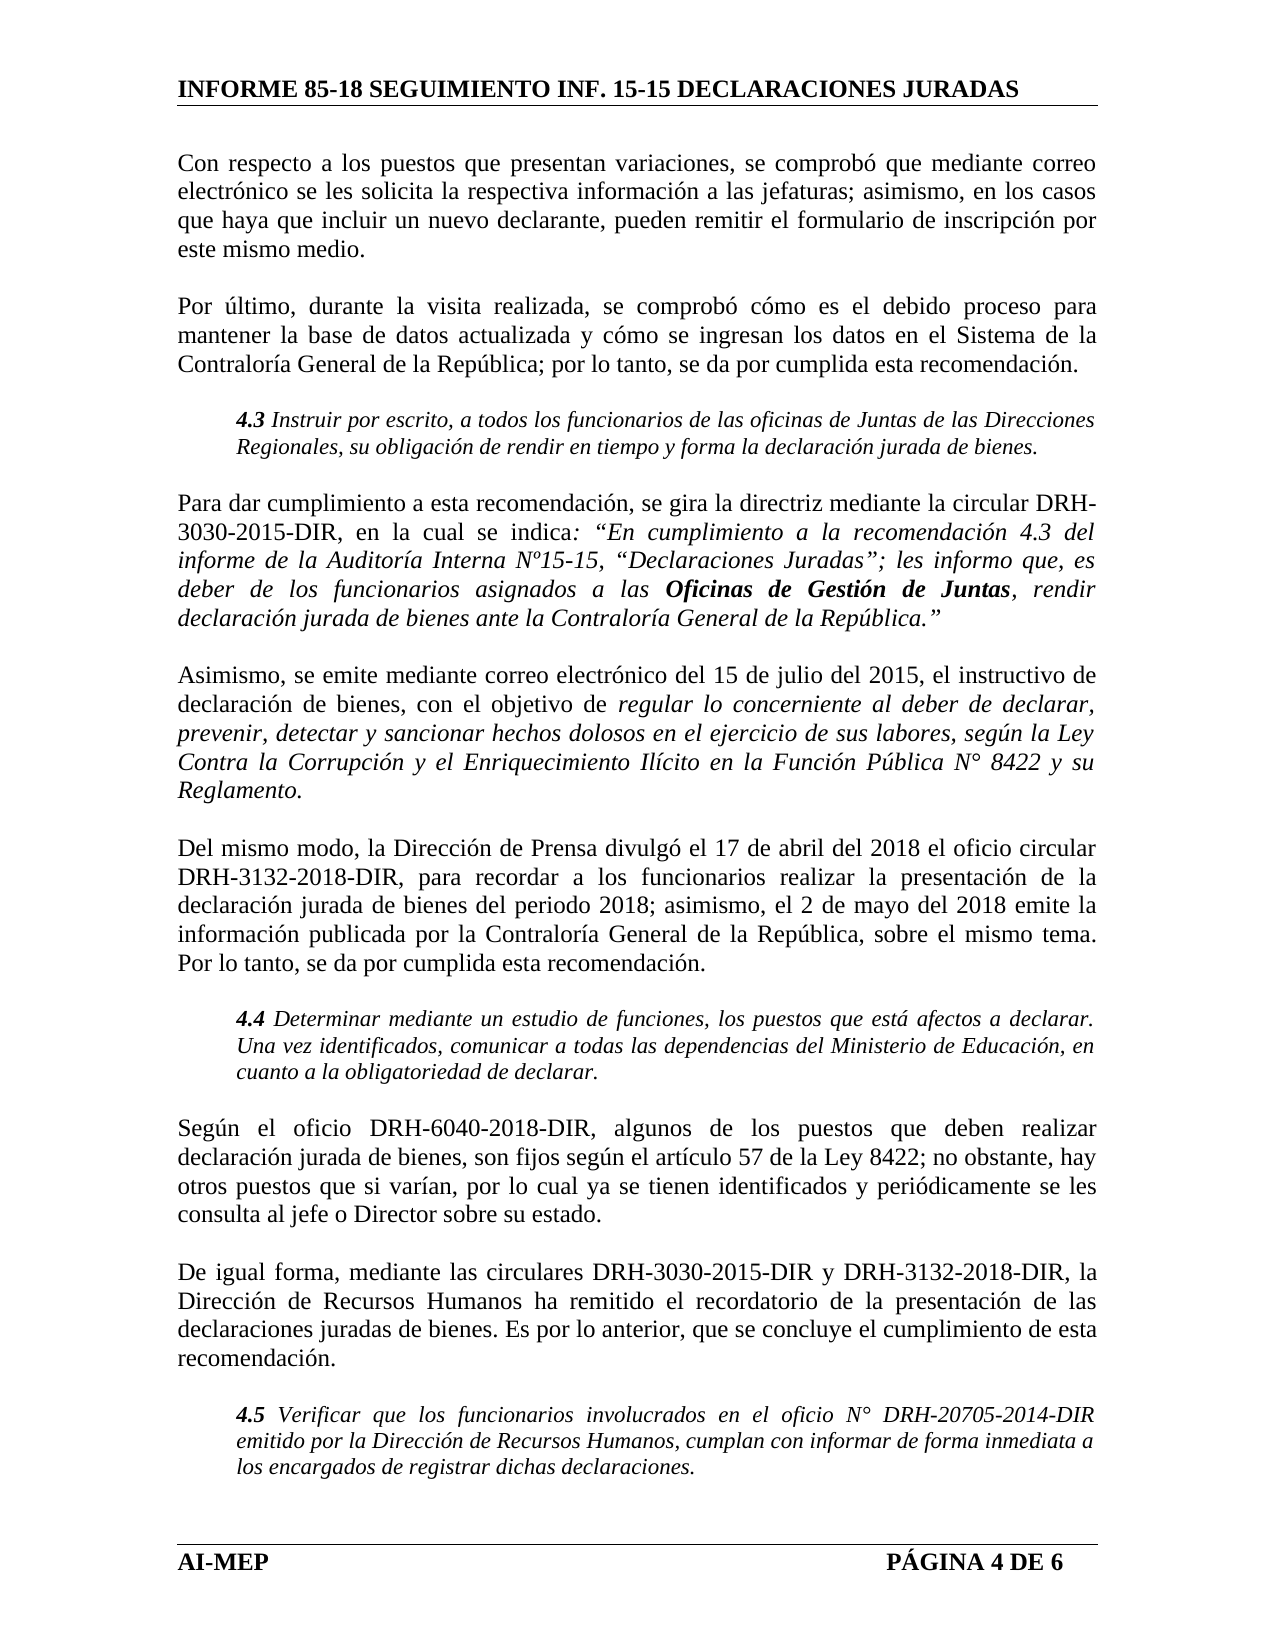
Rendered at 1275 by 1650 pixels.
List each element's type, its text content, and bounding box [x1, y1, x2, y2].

text 4.5 Verificar que los funcionarios involucrados en el oficio N° DRH-20705-2014-DIR emitido por la Dirección de Recursos Humanos, cumplan con informar de forma inmediata a los encargados de registrar dichas declaraciones. [236, 1401, 1098, 1480]
text De igual forma, mediante las circulares DRH-3030-2015-DIR y DRH-3132-2018-DIR, la Dirección de Recursos Humanos ha remitido el recordatorio de la presentación de las declaraciones juradas de bienes. Es por lo anterior, que se concluye el cumplimiento de esta recomendación. [177, 1257, 1098, 1372]
text 4.3 Instruir por escrito, a todos los funcionarios de las oficinas de Juntas de las Direcciones Regionales, su obligación de rendir en tiempo y forma la declaración jurada de bienes. [236, 406, 1098, 459]
text Por último, durante la visita realizada, se comprobó cómo es el debido proceso para mantener la base de datos actualizada y cómo se ingresan los datos en el Sistema de la Contraloría General de la República; por lo tanto, se da por cumplida esta recomendación. [177, 291, 1098, 378]
text Del mismo modo, la Dirección de Prensa divulgó el 17 de abril del 2018 el oficio circular DRH-3132-2018-DIR, para recordar a los funcionarios realizar la presentación de la declaración jurada de bienes del periodo 2018; asimismo, el 2 de mayo del 2018 emite la información publicada por la Contraloría General de la República, sobre el mismo tema. Por lo tanto, se da por cumplida esta recomendación. [177, 833, 1098, 977]
text 4.4 Determinar mediante un estudio de funciones, los puestos que está afectos a declarar. Una vez identificados, comunicar a todas las dependencias del Ministerio de Educación, en cuanto a la obligatoriedad de declarar. [236, 1005, 1098, 1084]
text Asimismo, se emite mediante correo electrónico del 15 de julio del 2015, el instructivo de declaración de bienes, con el objetivo de regular lo concerniente al deber de declarar, prevenir, detectar y sancionar hechos dolosos en el ejercicio de sus labores, según la Ley Contra la Corrupción y el Enriquecimiento Ilícito en la Función Pública N° 8422 y su Reglamento. [177, 660, 1098, 804]
text Para dar cumplimiento a esta recomendación, se gira la directriz mediante la circular DRH-3030-2015-DIR, en la cual se indica: “En cumplimiento a la recomendación 4.3 del informe de la Auditoría Interna Nº15-15, “Declaraciones Juradas”; les informo que, es deber de los funcionarios asignados a las Oficinas de Gestión de Juntas, rendir declaración jurada de bienes ante la Contraloría General de la República.” [177, 488, 1098, 632]
text Según el oficio DRH-6040-2018-DIR, algunos de los puestos que deben realizar declaración jurada de bienes, son fijos según el artículo 57 de la Ley 8422; no obstante, hay otros puestos que si varían, por lo cual ya se tienen identificados y periódicamente se les consulta al jefe o Director sobre su estado. [177, 1113, 1098, 1228]
text Con respecto a los puestos que presentan variaciones, se comprobó que mediante correo electrónico se les solicita la respectiva información a las jefaturas; asimismo, en los casos que haya que incluir un nuevo declarante, pueden remitir el formulario de inscripción por este mismo medio. [177, 148, 1098, 263]
